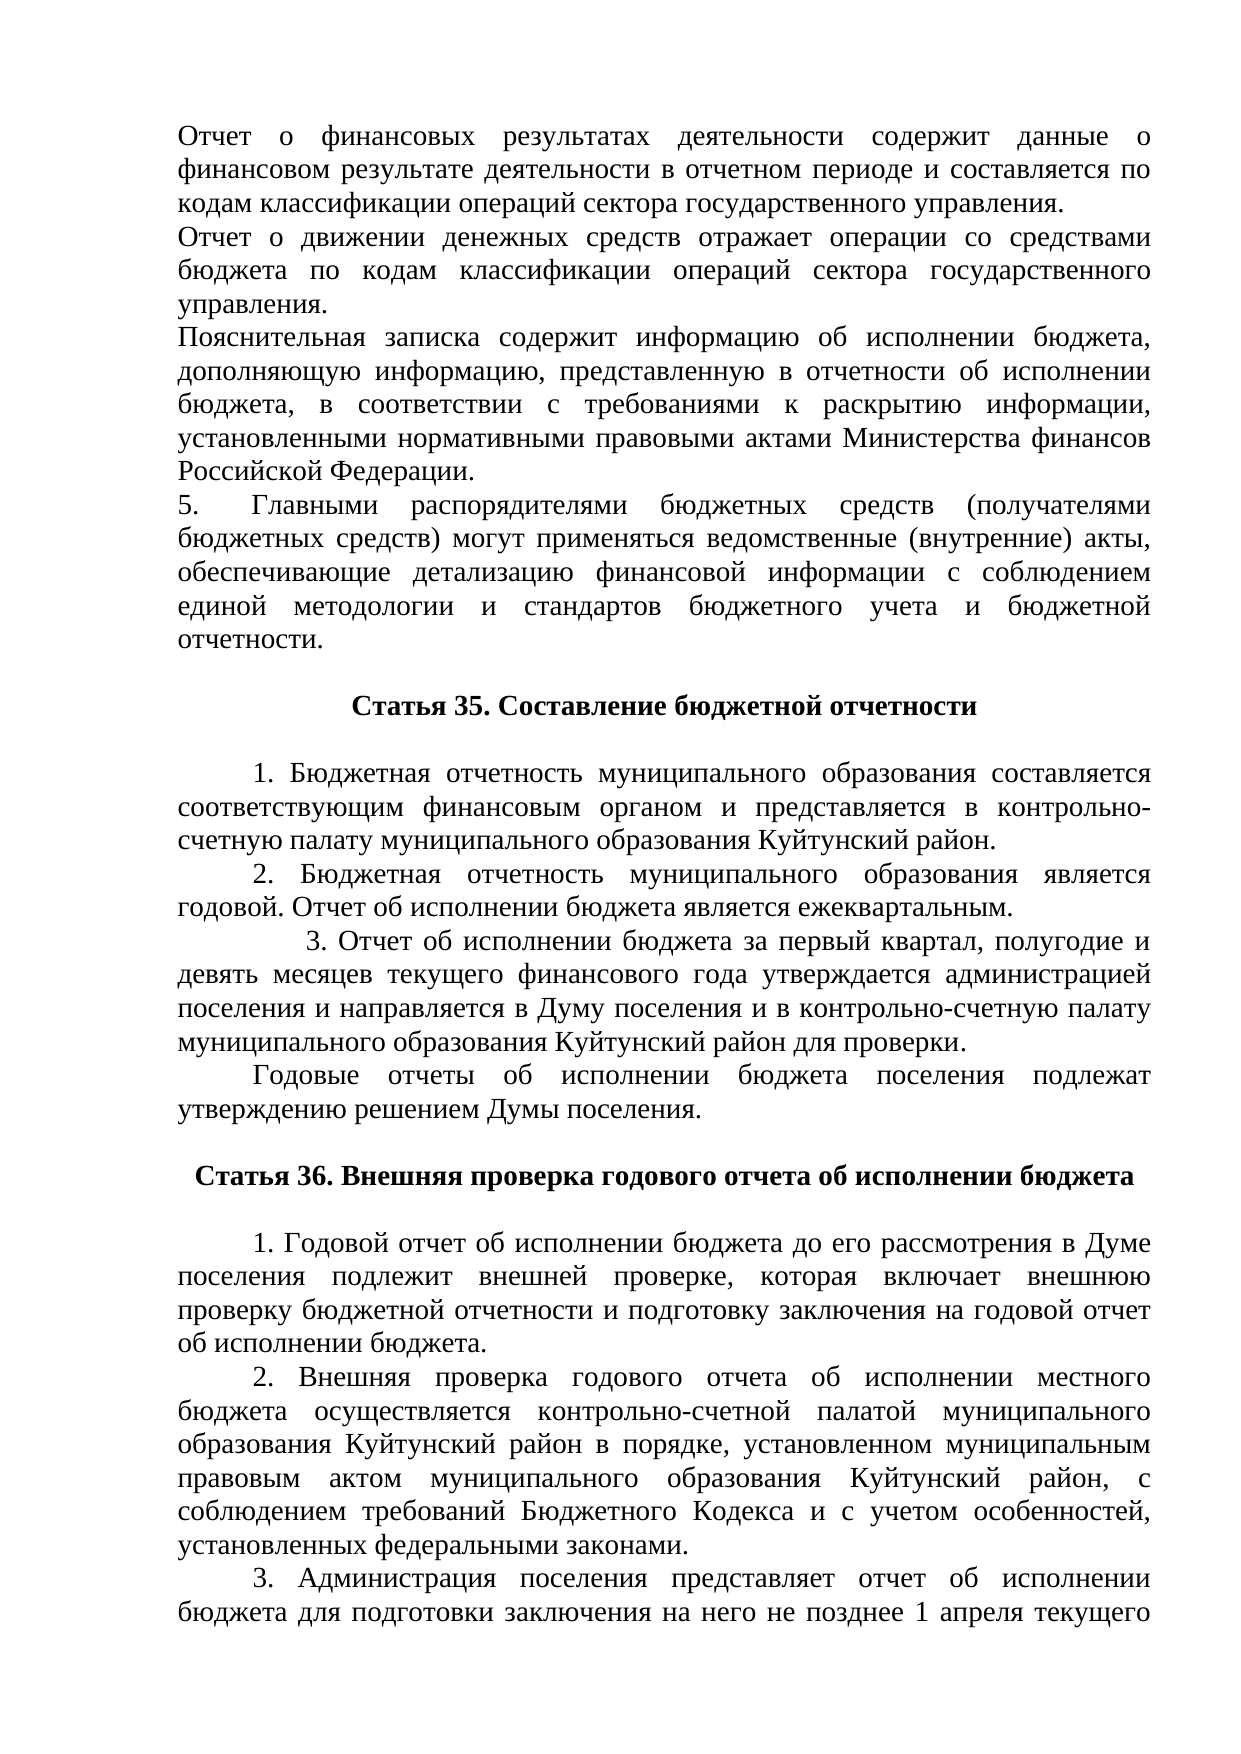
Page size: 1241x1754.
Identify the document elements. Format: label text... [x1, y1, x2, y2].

text Статья 35. Составление бюджетной отчетности [177, 688, 1152, 722]
text 3. Отчет об исполнении бюджета за первый квартал, полугодие и девять месяцев текущего финансового года утверждается администрацией поселения и направляется в Думу поселения и в контрольно-счетную палату муниципального образования Куйтунский район для проверки. [177, 923, 1152, 1057]
text 1. Годовой отчет об исполнении бюджета до его рассмотрения в Думе поселения подлежит внешней проверке, которая включает внешнюю проверку бюджетной отчетности и подготовку заключения на годовой отчет об исполнении бюджета. [177, 1225, 1152, 1359]
text Отчет о движении денежных средств отражает операции со средствами бюджета по кодам классификации операций сектора государственного управления. [177, 219, 1152, 319]
text Статья 36. Внешняя проверка годового отчета об исполнении бюджета [177, 1158, 1152, 1191]
text 2. Бюджетная отчетность муниципального образования является годовой. Отчет об исполнении бюджета является ежеквартальным. [177, 856, 1152, 923]
text Годовые отчеты об исполнении бюджета поселения подлежат утверждению решением Думы поселения. [177, 1057, 1152, 1124]
text 1. Бюджетная отчетность муниципального образования составляется соответствующим финансовым органом и представляется в контрольно-счетную палату муниципального образования Куйтунский район. [177, 755, 1152, 856]
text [177, 1560, 1152, 1627]
text Отчет о финансовых результатах деятельности содержит данные о финансовом результате деятельности в отчетном периоде и составляется по кодам классификации операций сектора государственного управления. [177, 118, 1152, 219]
text Пояснительная записка содержит информацию об исполнении бюджета, дополняющую информацию, представленную в отчетности об исполнении бюджета, в соответствии с требованиями к раскрытию информации, установленными нормативными правовыми актами Министерства финансов Российской Федерации. [177, 319, 1152, 487]
text 2. Внешняя проверка годового отчета об исполнении местного бюджета осуществляется контрольно-счетной палатой муниципального образования Куйтунский район в порядке, установленном муниципальным правовым актом муниципального образования Куйтунский район, с соблюдением требований Бюджетного Кодекса и с учетом особенностей, установленных федеральными законами. [177, 1359, 1152, 1560]
list Главными распорядителями бюджетных средств (получателями бюджетных средств) могут применяться ведомственные (внутренние) акты, обеспечивающие детализацию финансовой информации с соблюдением единой методологии и стандартов бюджетного учета и бюджетной отчетности. [177, 487, 1152, 655]
